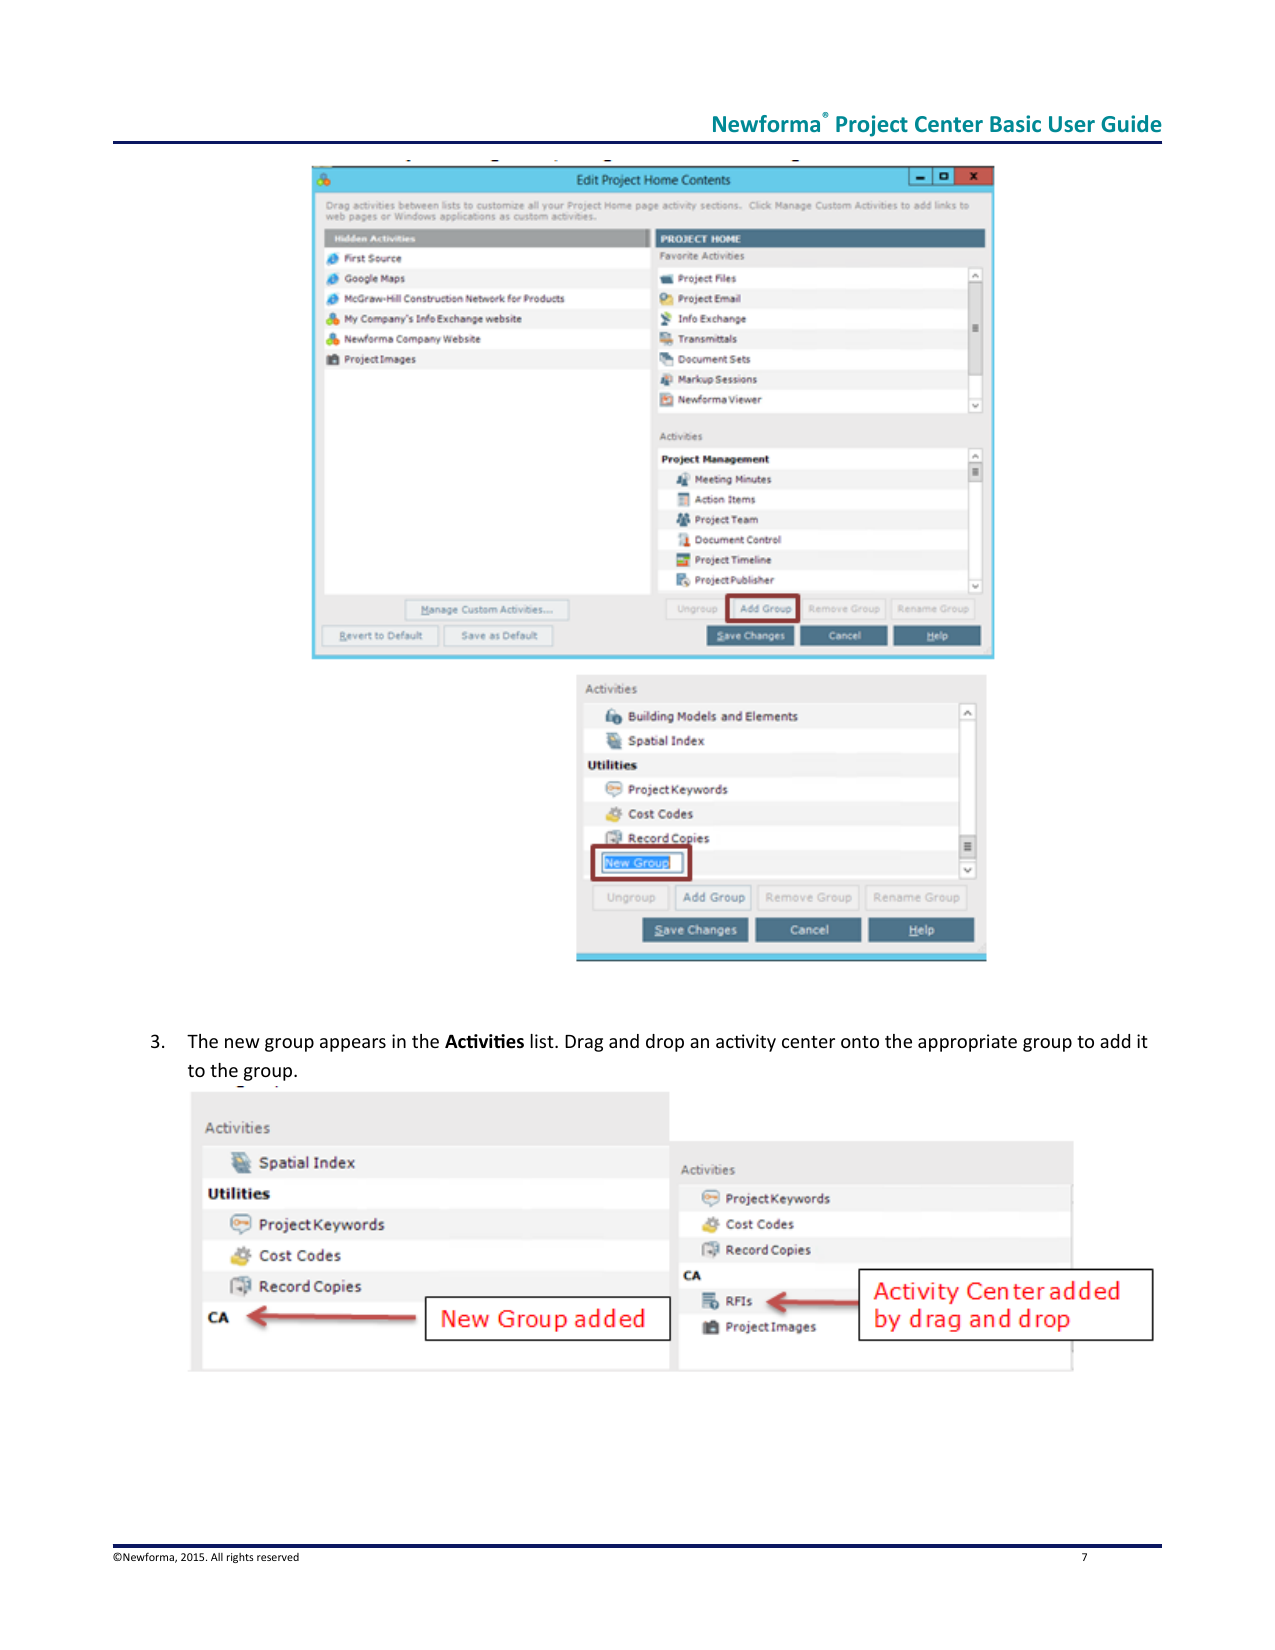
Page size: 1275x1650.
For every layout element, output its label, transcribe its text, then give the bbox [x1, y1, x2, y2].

picture [187, 1086, 1163, 1395]
picture [309, 160, 1004, 971]
